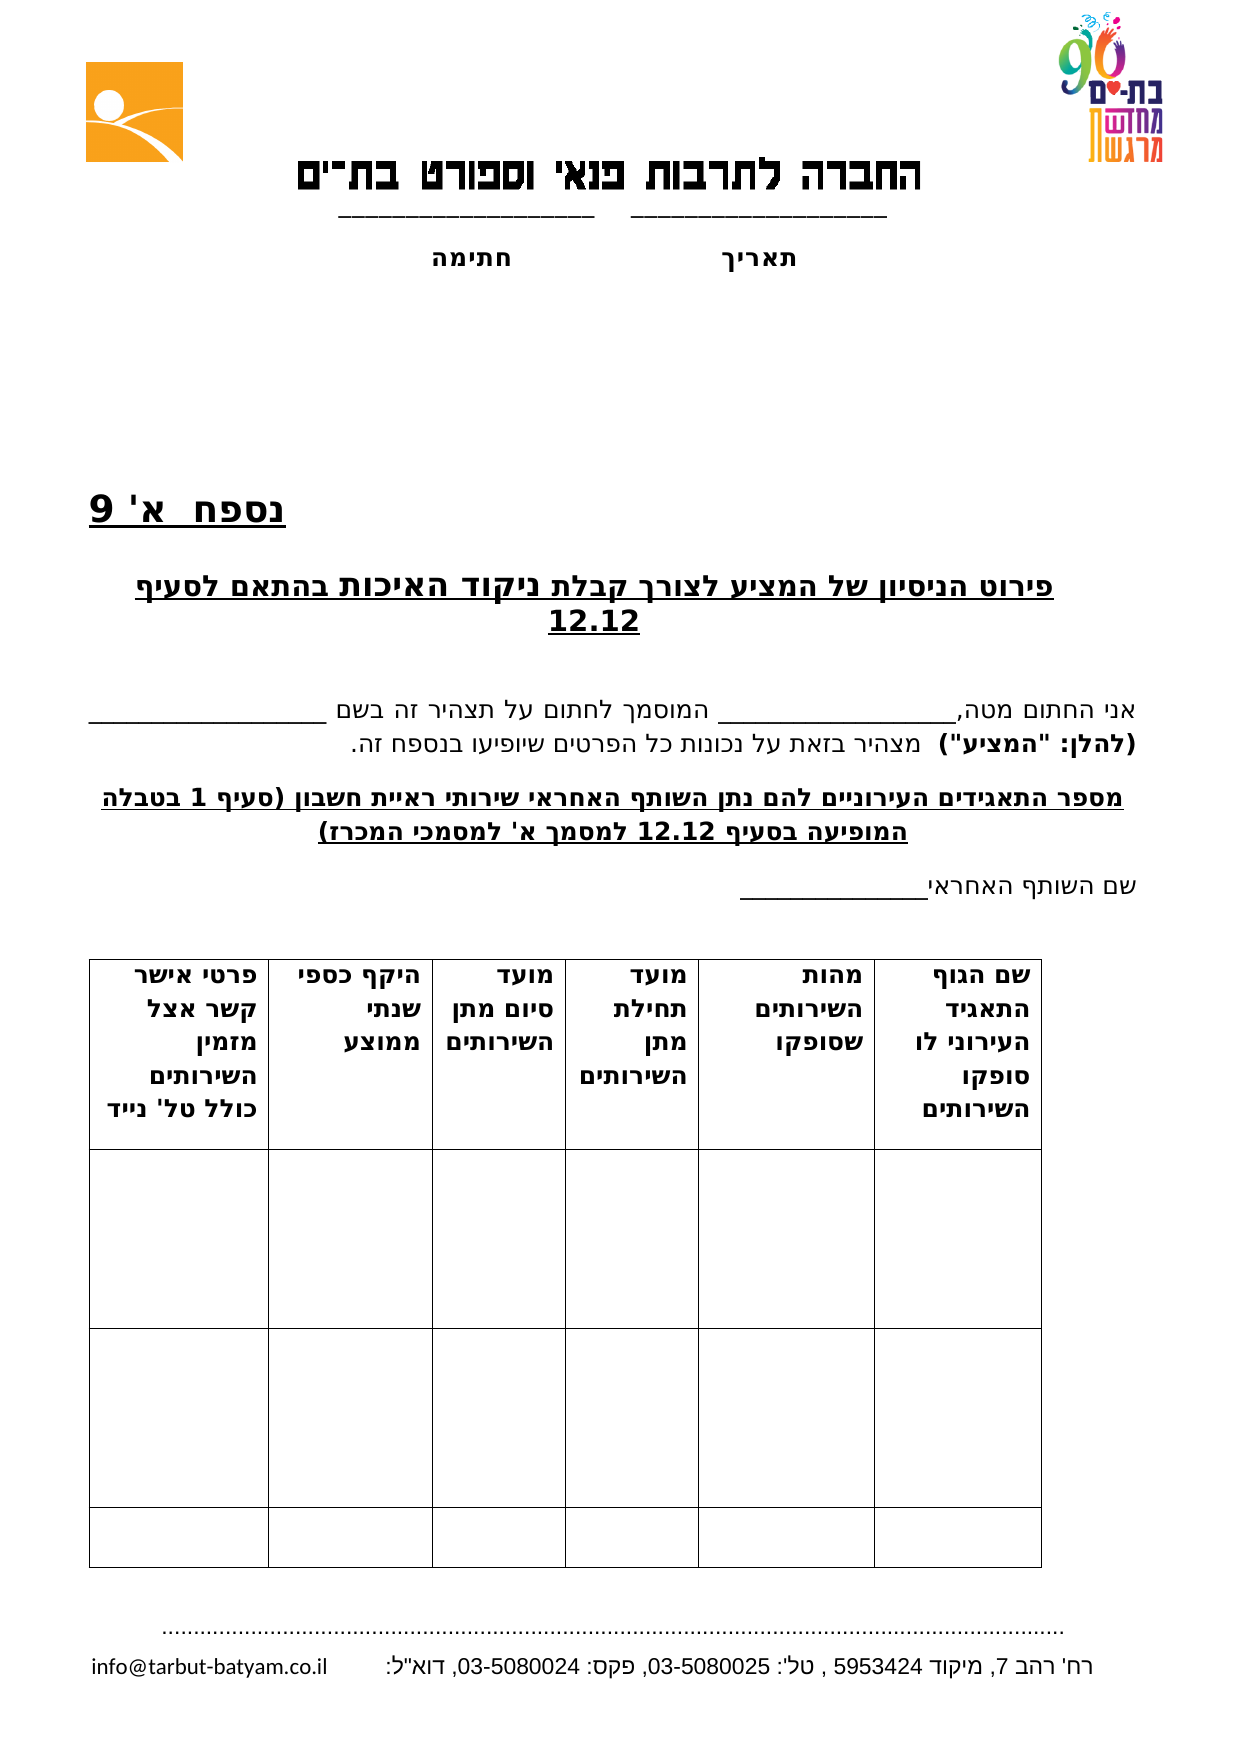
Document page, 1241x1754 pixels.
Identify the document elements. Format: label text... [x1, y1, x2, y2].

text אני החתום מטה,___________________ המוסמך לחתום על תצהיר זה בשם ___________________ (להלן: "המציע") מצהיר בזאת על נכונות כל הפרטים שיופיעו בנספח זה. [89, 696, 1137, 758]
table_header ___________________ [320, 190, 613, 243]
text פירוט הניסיון של המציע לצורך קבלת ניקוד האיכות בהתאם לסעיף 12.12 [89, 565, 1099, 638]
table_cell [433, 1150, 565, 1328]
table_cell [433, 1508, 565, 1567]
table_cell [699, 1329, 874, 1507]
table_cell [269, 1508, 432, 1567]
table_header פרטי אישר קשר אצל מזמין השירותים כולל טל' נייד [90, 960, 268, 1148]
table_header היקף כספי שנתי ממוצע [269, 960, 432, 1148]
table_cell [90, 1508, 268, 1567]
table_cell [875, 1150, 1041, 1328]
table_cell [566, 1150, 698, 1328]
table_cell [699, 1508, 874, 1567]
table_cell [269, 1150, 432, 1328]
picture [1039, 11, 1163, 162]
table_cell [875, 1329, 1041, 1507]
table_cell [90, 1150, 268, 1328]
table_cell [269, 1329, 432, 1507]
table_cell חתימה [320, 244, 613, 297]
table_cell [566, 1329, 698, 1507]
table_header מועד תחילת מתן השירותים [566, 960, 698, 1148]
table_header מועד סיום מתן השירותים [433, 960, 565, 1148]
table_cell [875, 1508, 1041, 1567]
table_cell [699, 1150, 874, 1328]
text נספח א' 9 [89, 488, 1128, 532]
table_cell [433, 1329, 565, 1507]
table_header שם הגוף התאגיד העירוני לו סופקו השירותים [875, 960, 1041, 1148]
table_cell [566, 1508, 698, 1567]
text מספר התאגידים העירוניים להם נתן השותף האחראי שירותי ראיית חשבון (סעיף 1 בטבלה המופיעה בסעיף 12.12 למסמך א' למסמכי המכרז) [89, 783, 1137, 846]
table_cell [90, 1329, 268, 1507]
table_cell תאריך [613, 244, 905, 297]
text שם השותף האחראי_______________ [89, 871, 1137, 901]
picture [84, 62, 184, 163]
table_header ___________________ [613, 190, 905, 243]
picture [296, 156, 921, 190]
table_header מהות השירותים שסופקו [699, 960, 874, 1148]
